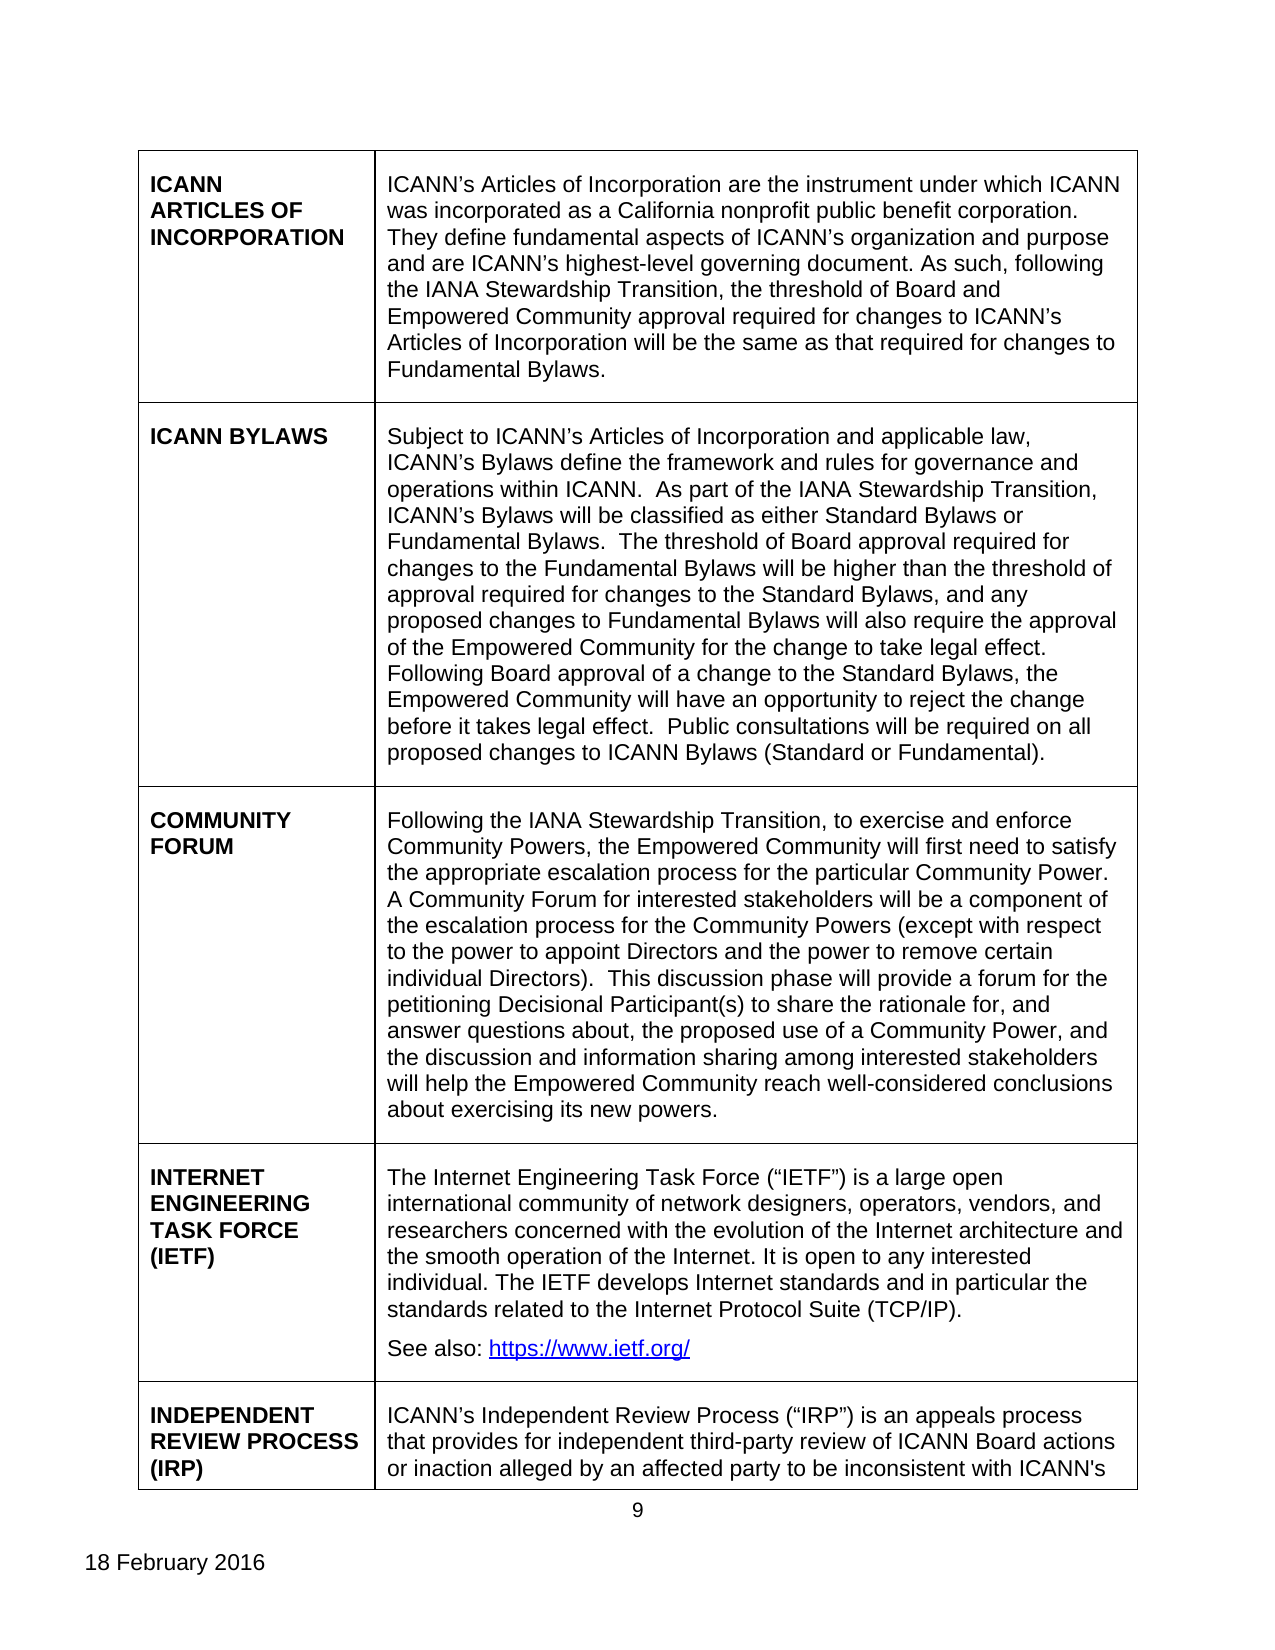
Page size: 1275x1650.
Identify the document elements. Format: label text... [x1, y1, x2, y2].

table_cell Following the IANA Stewardship Transition, to exercise and enforce Community Powers, the Empowered Community will first need to satisfy the appropriate escalation process for the particular Community Power. A Community Forum for interested stakeholders will be a component of the escalation process for the Community Powers (except with respect to the power to appoint Directors and the power to remove certain individual Directors). This discussion phase will provide a forum for the petitioning Decisional Participant(s) to share the rationale for, and answer questions about, the proposed use of a Community Power, and the discussion and information sharing among interested stakeholders will help the Empowered Community reach well-considered conclusions about exercising its new powers. [376, 787, 1137, 1143]
table_cell INTERNET ENGINEERING TASK FORCE (IETF) [139, 1144, 374, 1381]
table_cell Subject to ICANN’s Articles of Incorporation and applicable law, ICANN’s Bylaws define the framework and rules for governance and operations within ICANN. As part of the IANA Stewardship Transition, ICANN’s Bylaws will be classified as either Standard Bylaws or Fundamental Bylaws. The threshold of Board approval required for changes to the Fundamental Bylaws will be higher than the threshold of approval required for changes to the Standard Bylaws, and any proposed changes to Fundamental Bylaws will also require the approval of the Empowered Community for the change to take legal effect. Following Board approval of a change to the Standard Bylaws, the Empowered Community will have an opportunity to reject the change before it takes legal effect. Public consultations will be required on all proposed changes to ICANN Bylaws (Standard or Fundamental). [376, 403, 1137, 786]
table_cell COMMUNITY FORUM [139, 787, 374, 1143]
table_cell ICANN’s Articles of Incorporation are the instrument under which ICANN was incorporated as a California nonprofit public benefit corporation. They define fundamental aspects of ICANN’s organization and purpose and are ICANN’s highest-level governing document. As such, following the IANA Stewardship Transition, the threshold of Board and Empowered Community approval required for changes to ICANN’s Articles of Incorporation will be the same as that required for changes to Fundamental Bylaws. [376, 151, 1137, 402]
table_cell ICANN BYLAWS [139, 403, 374, 786]
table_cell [376, 1382, 1137, 1488]
table_cell The Internet Engineering Task Force (“IETF”) is a large open international community of network designers, operators, vendors, and researchers concerned with the evolution of the Internet architecture and the smooth operation of the Internet. It is open to any interested individual. The IETF develops Internet standards and in particular the standards related to the Internet Protocol Suite (TCP/IP). See also: https://www.ietf.org/ [376, 1144, 1137, 1381]
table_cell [139, 1382, 374, 1488]
table_cell ICANN ARTICLES OF INCORPORATION [139, 151, 374, 402]
